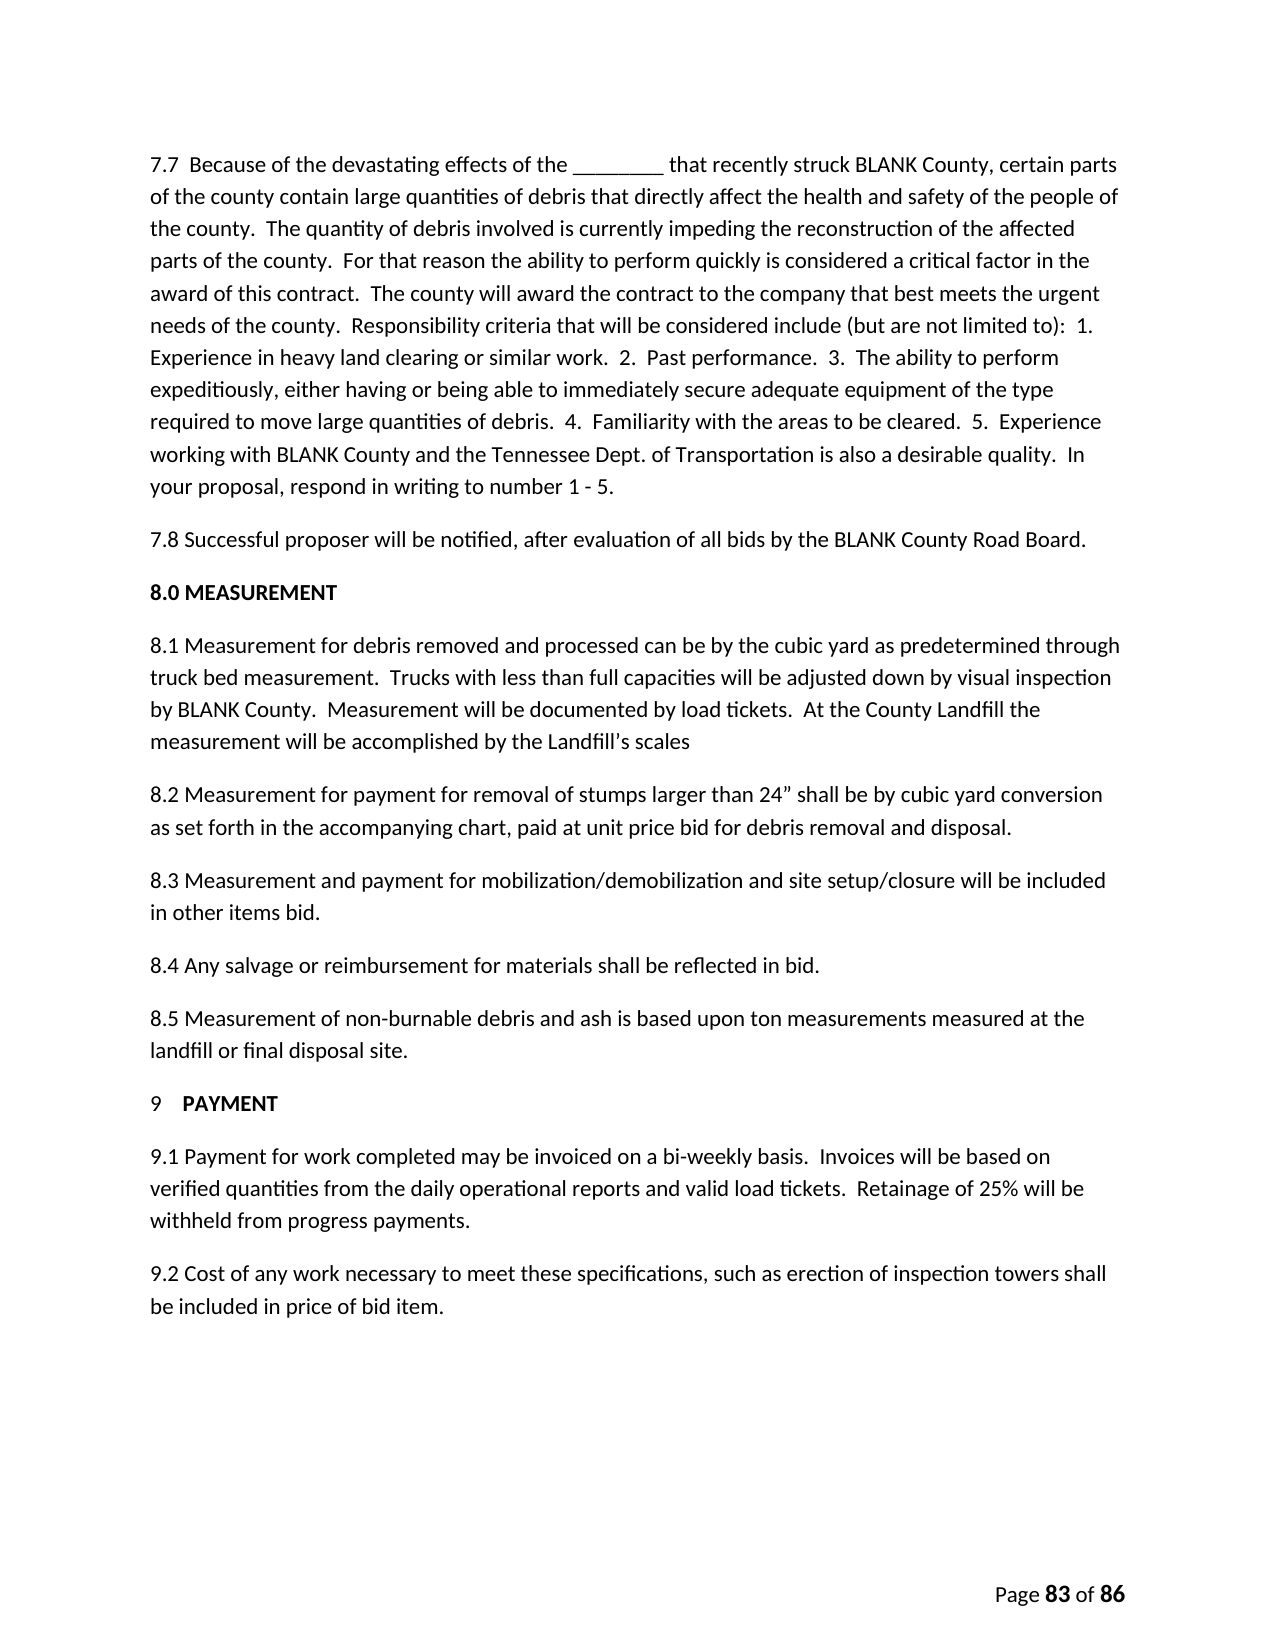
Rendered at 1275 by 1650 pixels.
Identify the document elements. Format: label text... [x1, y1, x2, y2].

text 7.7 Because of the devastating effects of the ________ that recently struck BLANK County, certain parts of the county contain large quantities of debris that directly affect the health and safety of the people of the county. The quantity of debris involved is currently impeding the reconstruction of the affected parts of the county. For that reason the ability to perform quickly is considered a critical factor in the award of this contract. The county will award the contract to the company that best meets the urgent needs of the county. Responsibility criteria that will be considered include (but are not limited to): 1. Experience in heavy land clearing or similar work. 2. Past performance. 3. The ability to perform expeditiously, either having or being able to immediately secure adequate equipment of the type required to move large quantities of debris. 4. Familiarity with the areas to be cleared. 5. Experience working with BLANK County and the Tennessee Dept. of Transportation is also a desirable quality. In your proposal, respond in writing to number 1 - 5. [150, 150, 1125, 500]
text 9 PAYMENT [150, 1089, 1125, 1117]
text 8.4 Any salvage or reimbursement for materials shall be reflected in bid. [150, 951, 1125, 979]
text 8.2 Measurement for payment for removal of stumps larger than 24” shall be by cubic yard conversion as set forth in the accompanying chart, paid at unit price bid for debris removal and disposal. [150, 781, 1125, 841]
text 8.5 Measurement of non-burnable debris and ash is based upon ton measurements measured at the landfill or final disposal site. [150, 1004, 1125, 1064]
text 8.1 Measurement for debris removed and processed can be by the cubic yard as predetermined through truck bed measurement. Trucks with less than full capacities will be adjusted down by visual inspection by BLANK County. Measurement will be documented by load tickets. At the County Landfill the measurement will be accomplished by the Landfill’s scales [150, 631, 1125, 756]
text 9.1 Payment for work completed may be invoiced on a bi-weekly basis. Invoices will be based on verified quantities from the daily operational reports and valid load tickets. Retainage of 25% will be withheld from progress payments. [150, 1142, 1125, 1234]
text 8.0 MEASUREMENT [150, 578, 1125, 606]
text 8.3 Measurement and payment for mobilization/demobilization and site setup/closure will be included in other items bid. [150, 866, 1125, 926]
text 9.2 Cost of any work necessary to meet these specifications, such as erection of inspection towers shall be included in price of bid item. [150, 1259, 1125, 1320]
text 7.8 Successful proposer will be notified, after evaluation of all bids by the BLANK County Road Board. [150, 525, 1125, 553]
